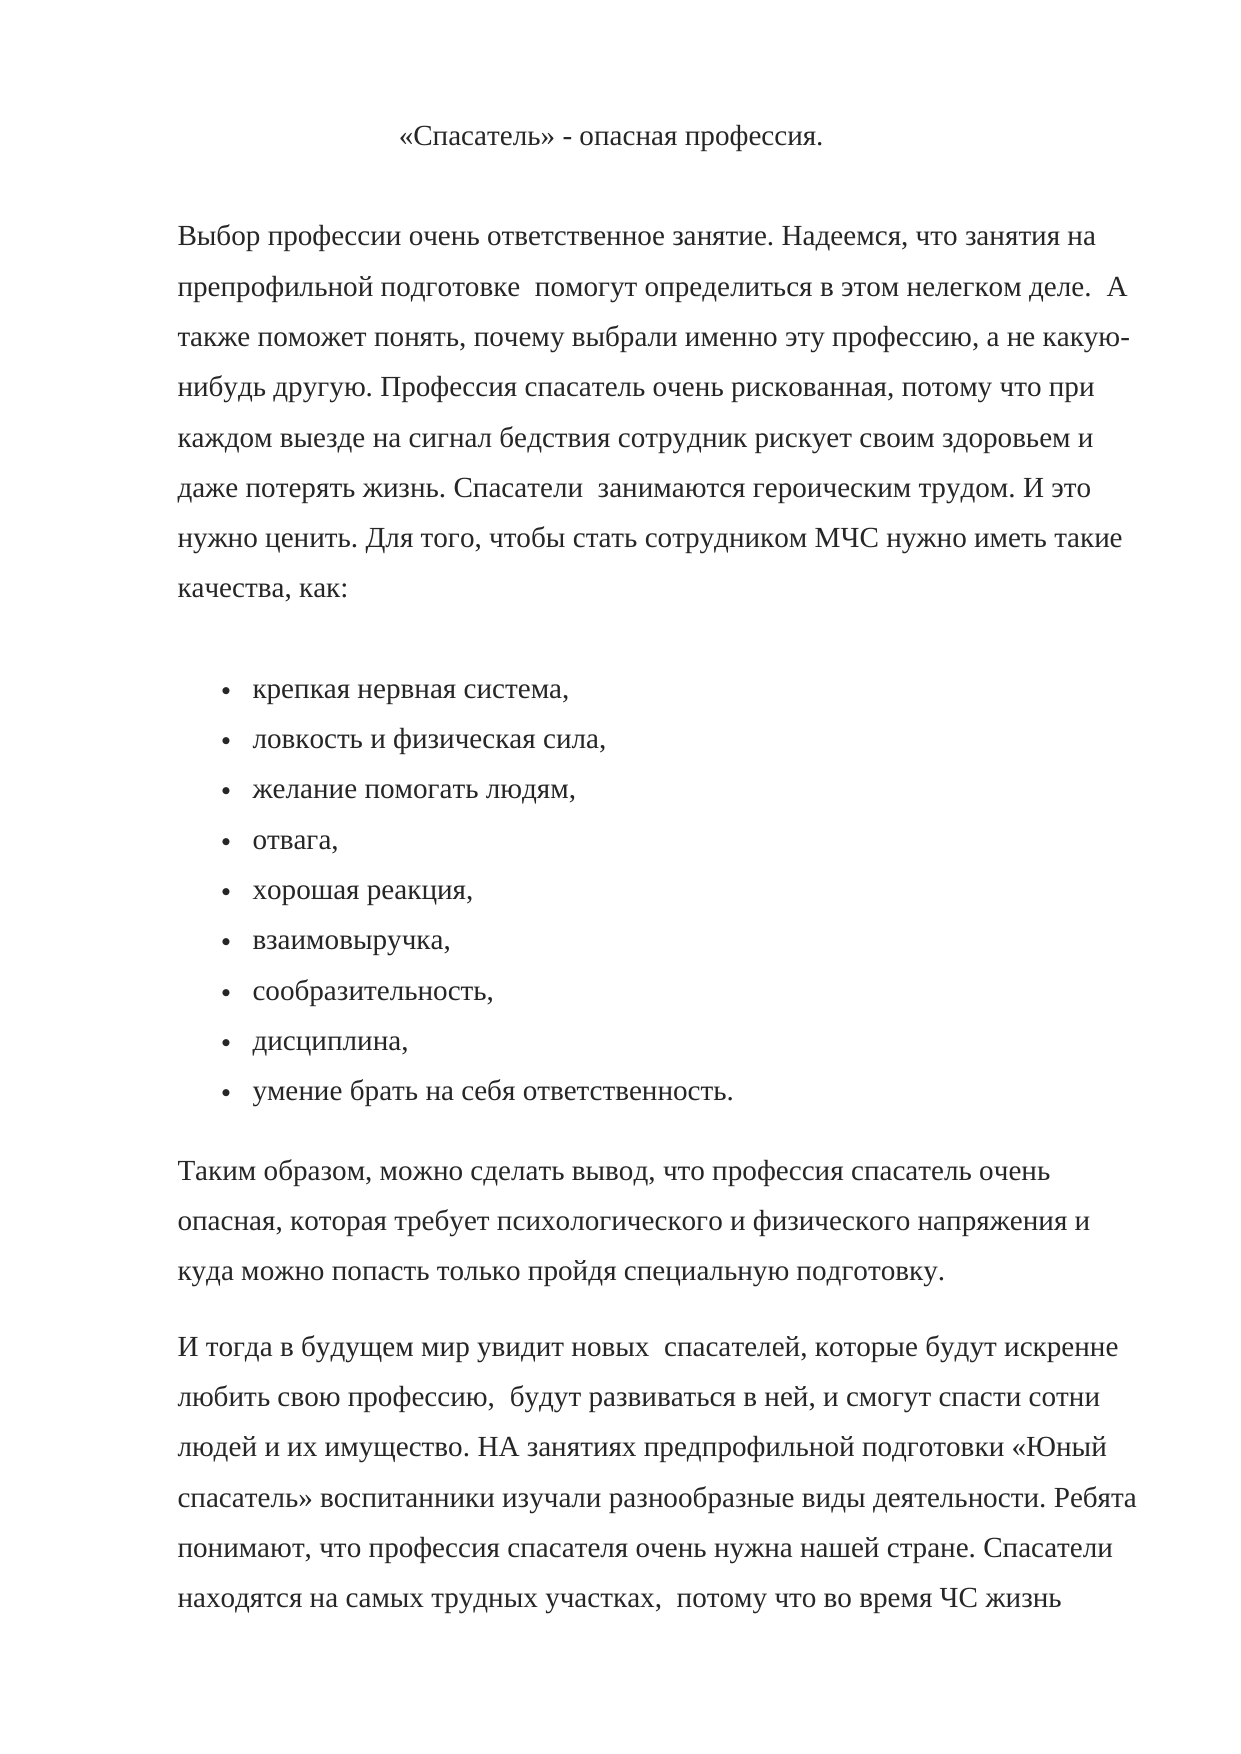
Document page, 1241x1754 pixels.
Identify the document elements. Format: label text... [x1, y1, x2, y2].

list крепкая нервная система, [222, 671, 1152, 704]
list ловкость и физическая сила, [222, 721, 1152, 755]
text Таким образом, можно сделать вывод, что профессия спасатель очень опасная, которая требует психологического и физического напряжения и куда можно попасть только пройдя специальную подготовку. [177, 1153, 1152, 1287]
list желание помогать людям, [222, 772, 1152, 805]
list взаимовыручка, [222, 922, 1152, 956]
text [177, 1329, 1152, 1614]
text Выбор профессии очень ответственное занятие. Надеемся, что занятия на препрофильной подготовке помогут определиться в этом нелегком деле. А также поможет понять, почему выбрали именно эту профессию, а не какую-нибудь другую. Профессия спасатель очень рискованная, потому что при каждом выезде на сигнал бедствия сотрудник рискует своим здоровьем и даже потерять жизнь. Спасатели занимаются героическим трудом. И это нужно ценить. Для того, чтобы стать сотрудником МЧС нужно иметь такие качества, как: [177, 218, 1152, 604]
list сообразительность, [222, 973, 1152, 1006]
text «Спасатель» - опасная профессия. [325, 118, 1152, 152]
list отвага, [222, 822, 1152, 855]
list дисциплина, [222, 1023, 1152, 1057]
list умение брать на себя ответственность. [222, 1073, 1152, 1107]
list хорошая реакция, [222, 872, 1152, 906]
